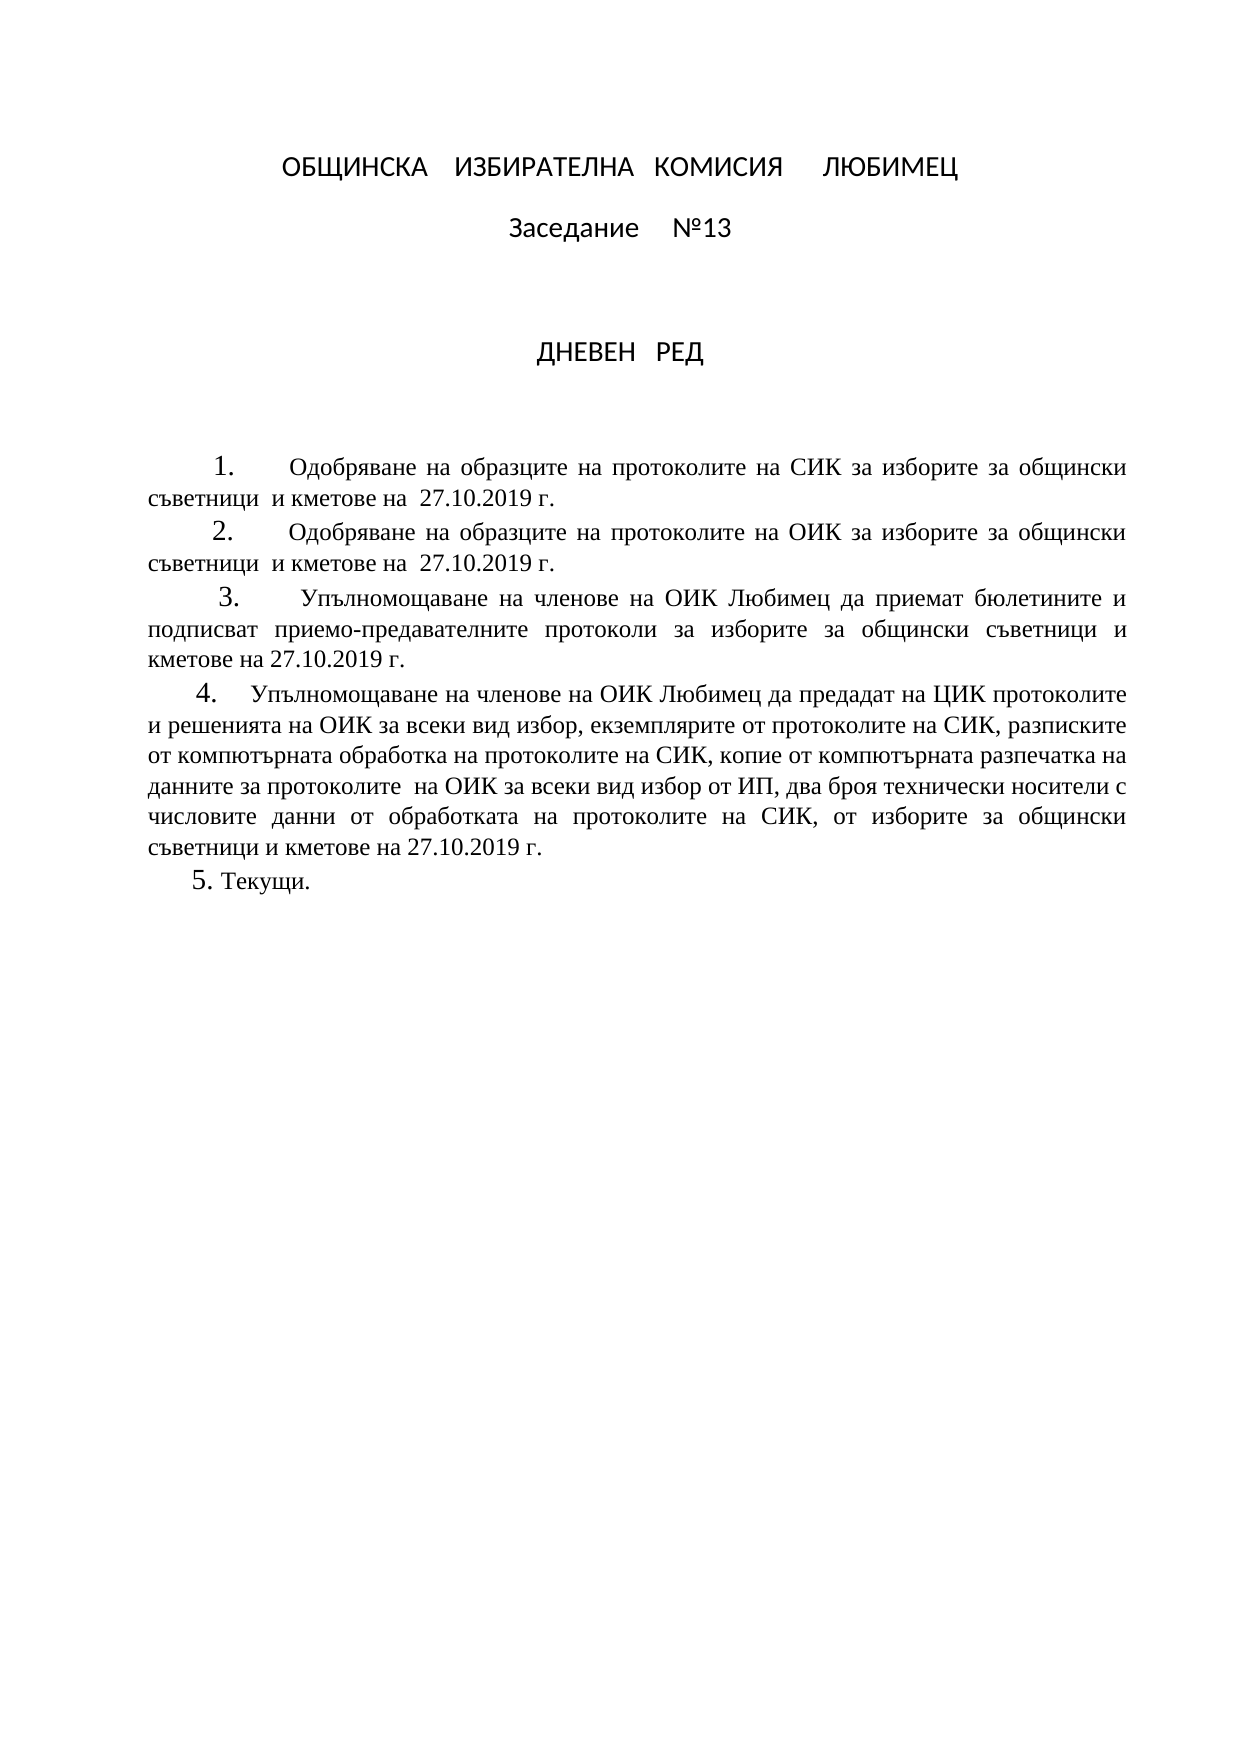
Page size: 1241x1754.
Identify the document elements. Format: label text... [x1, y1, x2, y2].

text 4. Упълномощаване на членове на ОИК Любимец да предадат на ЦИК протоколите и решенията на ОИК за всеки вид избор, екземплярите от протоколите на СИК, разписките от компютърната обработка на протоколите на СИК, копие от компютърната разпечатка на данните за протоколите на ОИК за всеки вид избор от ИП, два броя технически носители с числовите данни от обработката на протоколите на СИК, от изборите за общински съветници и кметове на 27.10.2019 г. [148, 675, 1128, 861]
text 1. Одобряване на образците на протоколите на СИК за изборите за общински съветници и кметове на 27.10.2019 г. [148, 448, 1128, 512]
text Заседание №13 [148, 209, 1093, 245]
text ДНЕВЕН РЕД [148, 333, 1093, 368]
text 5. Текущи. [148, 862, 1128, 896]
text OБЩИНСКА ИЗБИРАТЕЛНА КОМИСИЯ ЛЮБИМЕЦ [148, 148, 1093, 183]
text 2. Одобряване на образците на протоколите на ОИК за изборите за общински съветници и кметове на 27.10.2019 г. [148, 513, 1128, 577]
text 3. Упълномощаване на членове на ОИК Любимец да приемат бюлетините и подписват приемо-предавателните протоколи за изборите за общински съветници и кметове на 27.10.2019 г. [148, 579, 1128, 673]
